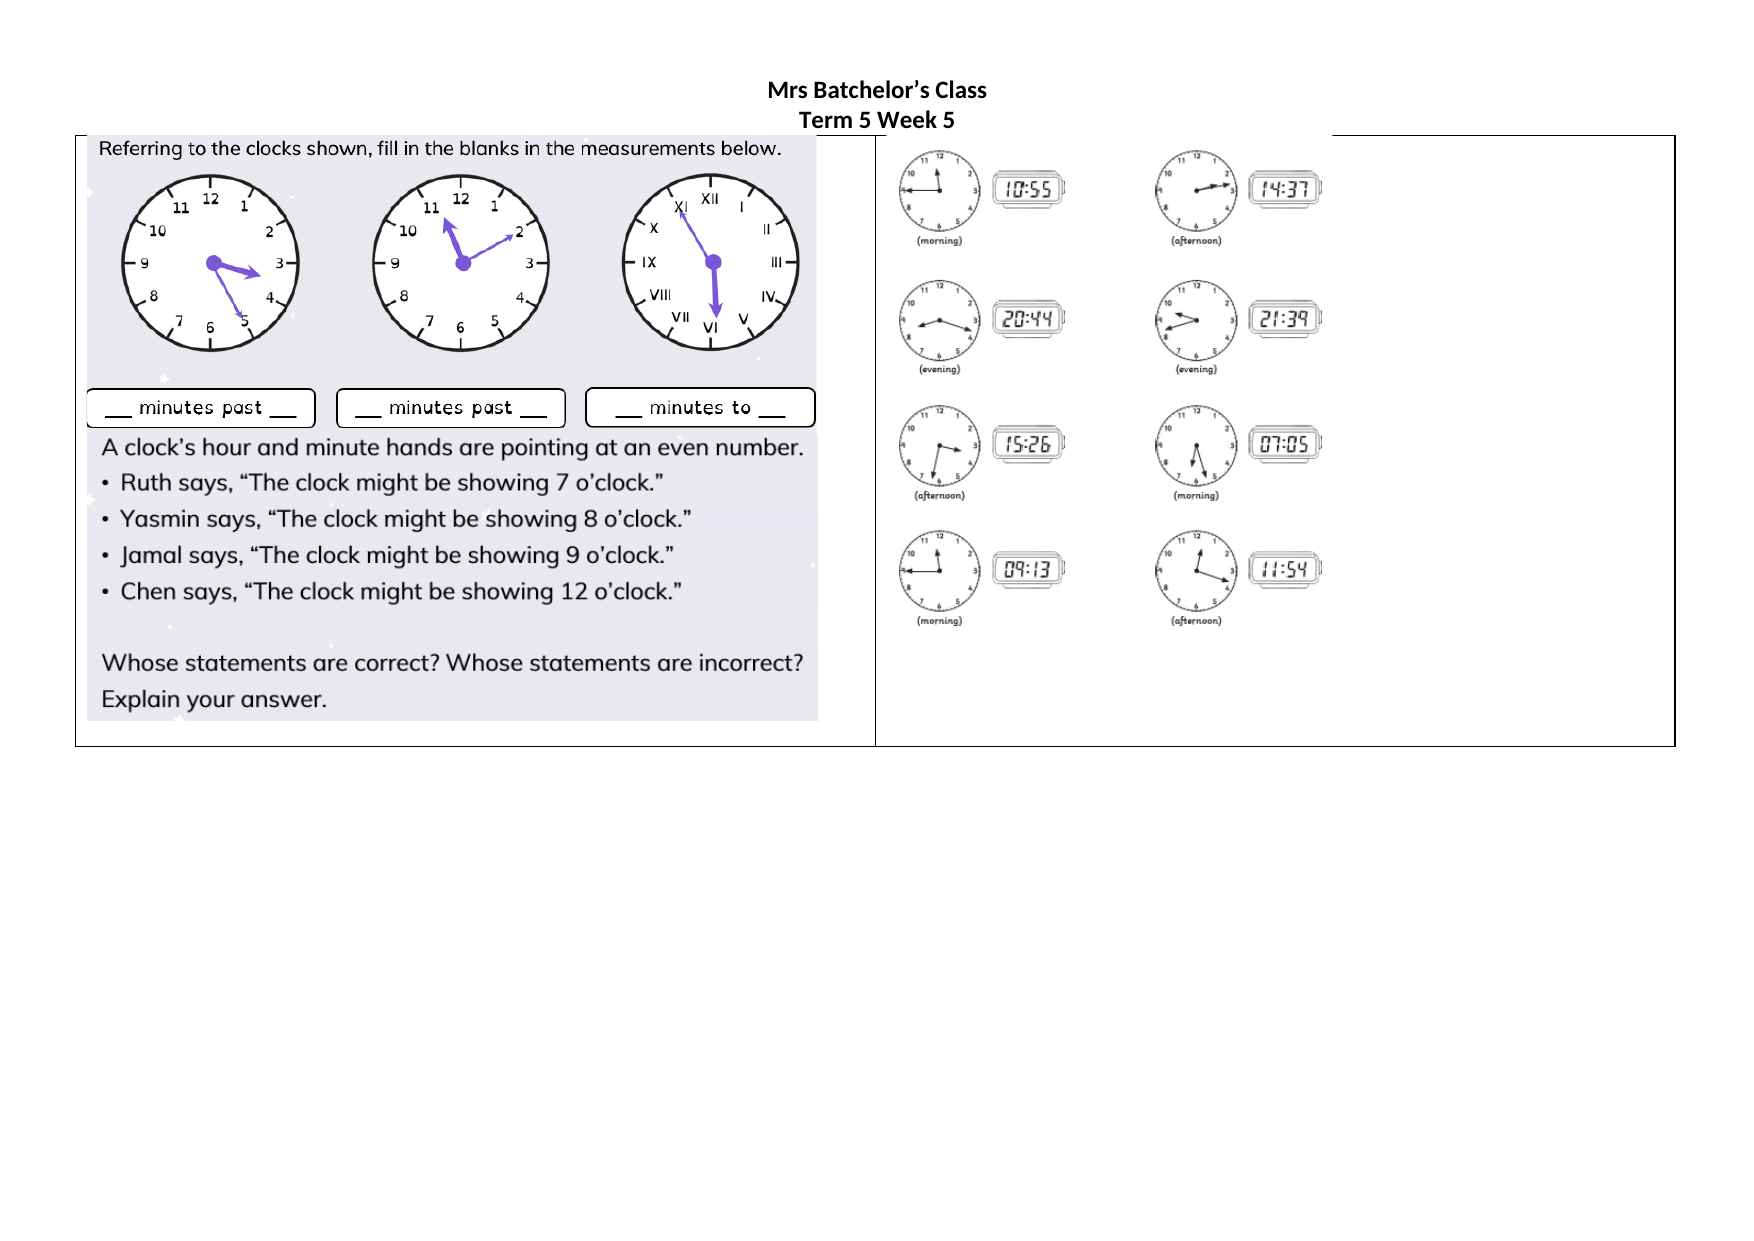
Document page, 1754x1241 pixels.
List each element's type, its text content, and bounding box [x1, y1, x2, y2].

picture [886, 135, 1333, 637]
table_cell Mr Bagley Maths [876, 136, 1674, 746]
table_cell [76, 136, 875, 746]
picture [86, 135, 819, 721]
